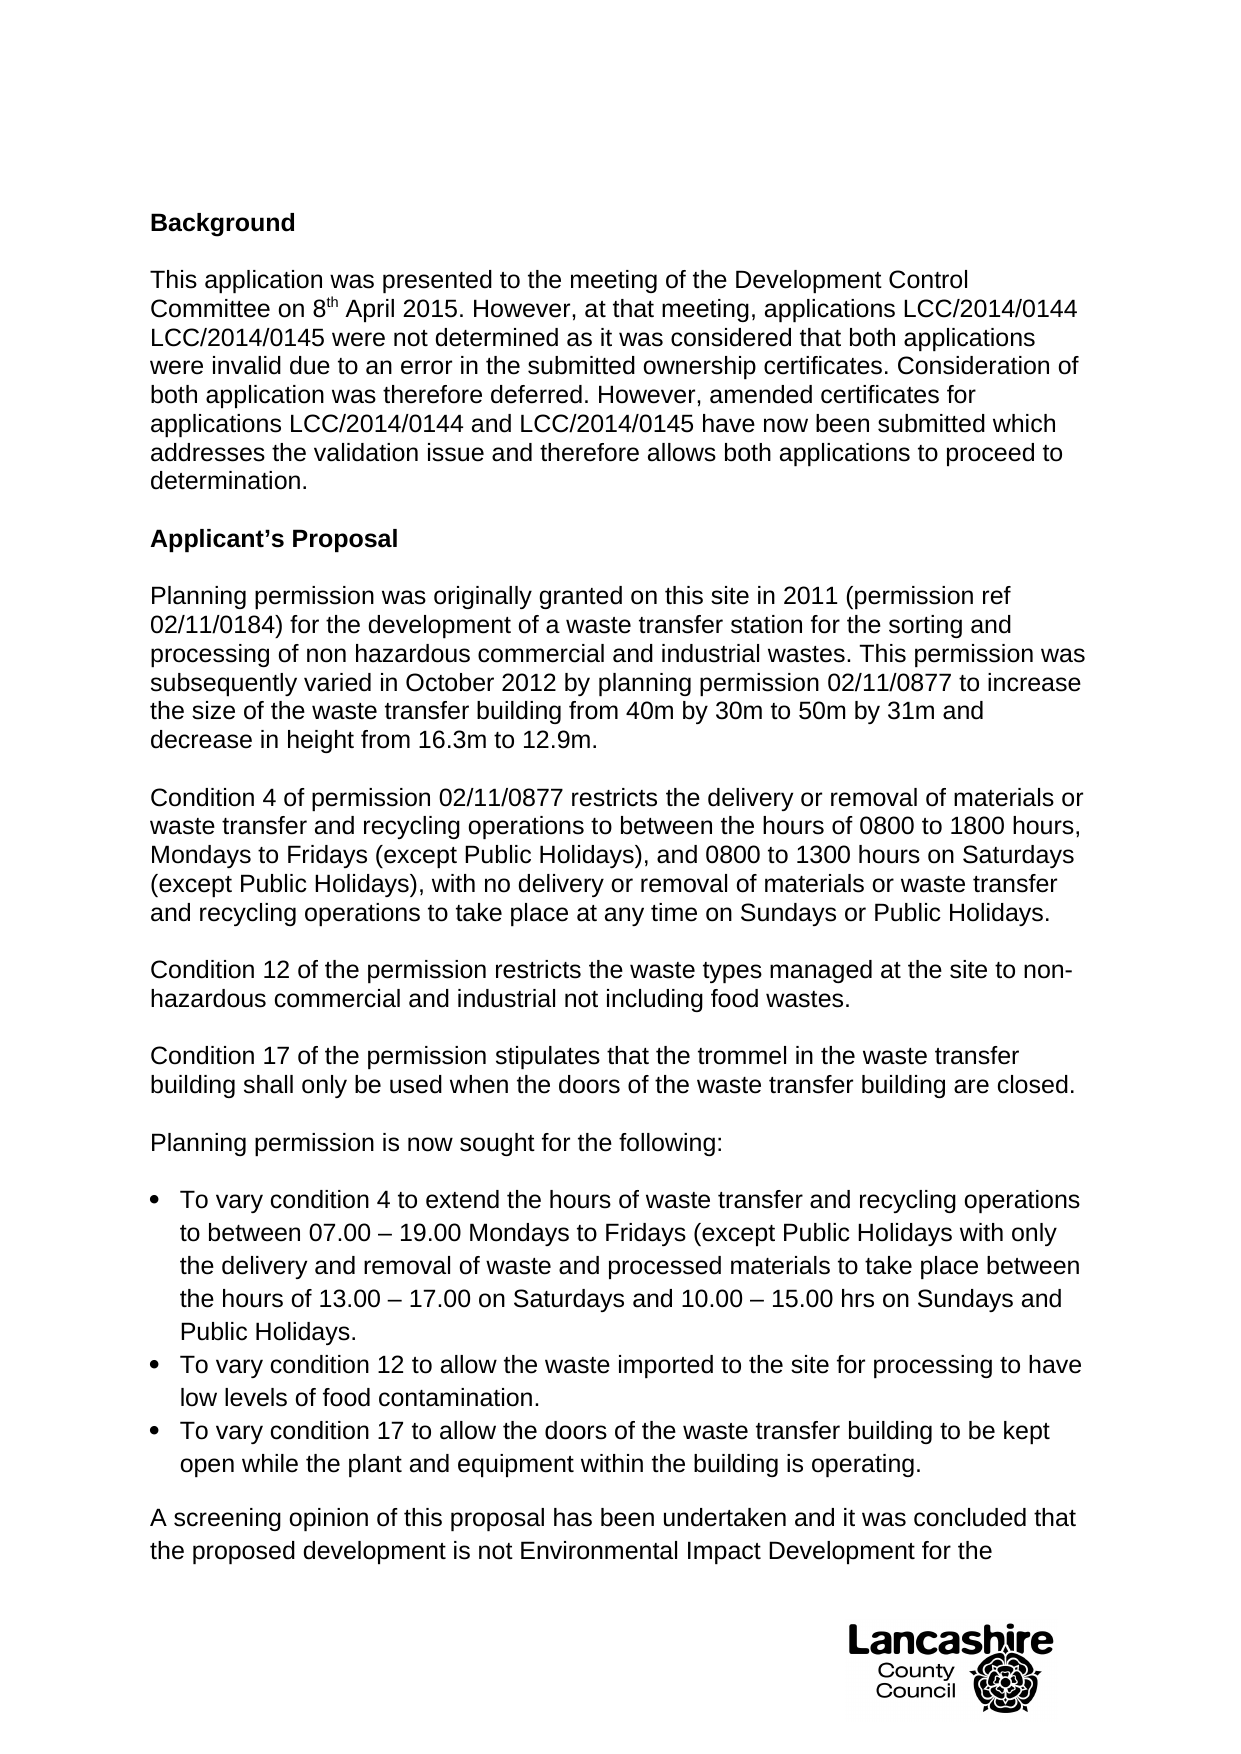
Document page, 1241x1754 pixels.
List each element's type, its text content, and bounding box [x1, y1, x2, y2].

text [150, 1503, 1090, 1565]
list To vary condition 12 to allow the waste imported to the site for processing to have low levels of food contamination. [150, 1350, 1090, 1412]
text Planning permission was originally granted on this site in 2011 (permission ref 02/11/0184) for the development of a waste transfer station for the sorting and processing of non hazardous commercial and industrial wastes. This permission was subsequently varied in October 2012 by planning permission 02/11/0877 to increase the size of the waste transfer building from 40m by 30m to 50m by 31m and decrease in height from 16.3m to 12.9m. [150, 581, 1090, 754]
list To vary condition 4 to extend the hours of waste transfer and recycling operations to between 07.00 – 19.00 Mondays to Fridays (except Public Holidays with only the delivery and removal of waste and processed materials to take place between the hours of 13.00 – 17.00 on Saturdays and 10.00 – 15.00 hrs on Sundays and Public Holidays. [150, 1185, 1090, 1346]
text Background [150, 207, 1090, 236]
text Condition 12 of the permission restricts the waste types managed at the site to non-hazardous commercial and industrial not including food wastes. [150, 955, 1090, 1012]
text Condition 17 of the permission stipulates that the trommel in the waste transfer building shall only be used when the doors of the waste transfer building are closed. [150, 1041, 1090, 1099]
text Planning permission is now sought for the following: [150, 1127, 1090, 1156]
text Condition 4 of permission 02/11/0877 restricts the delivery or removal of materials or waste transfer and recycling operations to between the hours of 0800 to 1800 hours, Mondays to Fridays (except Public Holidays), and 0800 to 1300 hours on Saturdays (except Public Holidays), with no delivery or removal of materials or waste transfer and recycling operations to take place at any time on Sundays or Public Holidays. [150, 782, 1090, 926]
text This application was presented to the meeting of the Development Control Committee on 8th April 2015. However, at that meeting, applications LCC/2014/0144 LCC/2014/0145 were not determined as it was considered that both applications were invalid due to an error in the submitted ownership certificates. Consideration of both application was therefore deferred. However, amended certificates for applications LCC/2014/0144 and LCC/2014/0145 have now been submitted which addresses the validation issue and therefore allows both applications to proceed to determination. [150, 265, 1090, 495]
text Applicant’s Proposal [150, 524, 1090, 552]
list To vary condition 17 to allow the doors of the waste transfer building to be kept open while the plant and equipment within the building is operating. [150, 1416, 1090, 1478]
picture [844, 1619, 1059, 1722]
